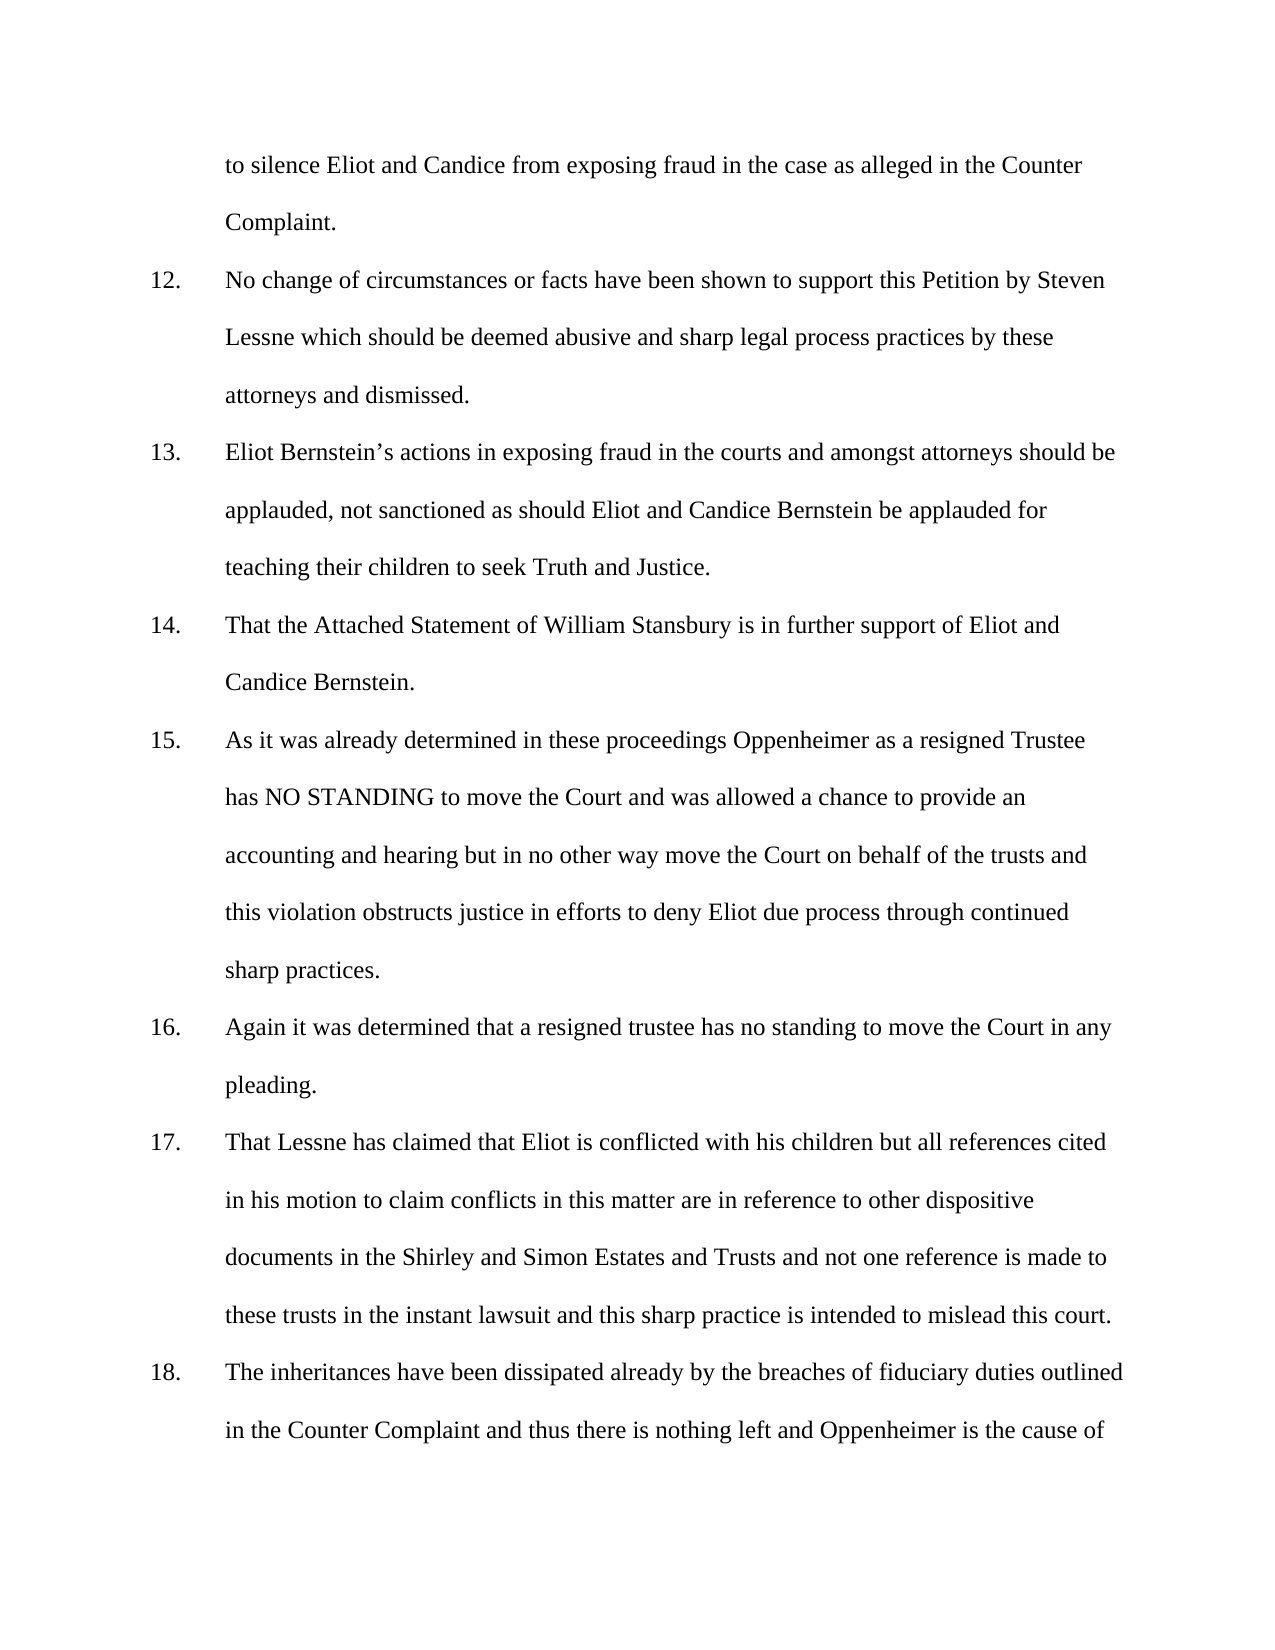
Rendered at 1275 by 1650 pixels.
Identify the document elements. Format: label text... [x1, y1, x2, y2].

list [150, 150, 1125, 236]
list As it was already determined in these proceedings Oppenheimer as a resigned Trustee has NO STANDING to move the Court and was allowed a chance to provide an accounting and hearing but in no other way move the Court on behalf of the trusts and this violation obstructs justice in efforts to deny Eliot due process through continued sharp practices. [150, 725, 1125, 984]
list No change of circumstances or facts have been shown to support this Petition by Steven Lessne which should be deemed abusive and sharp legal process practices by these attorneys and dismissed. [150, 265, 1125, 409]
list Eliot Bernstein’s actions in exposing fraud in the courts and amongst attorneys should be applauded, not sanctioned as should Eliot and Candice Bernstein be applauded for teaching their children to seek Truth and Justice. [150, 437, 1125, 581]
list That the Attached Statement of William Stansbury is in further support of Eliot and Candice Bernstein. [150, 610, 1125, 696]
list Again it was determined that a resigned trustee has no standing to move the Court in any pleading. [150, 1012, 1125, 1099]
list That Lessne has claimed that Eliot is conflicted with his children but all references cited in his motion to claim conflicts in this matter are in reference to other dispositive documents in the Shirley and Simon Estates and Trusts and not one reference is made to these trusts in the instant lawsuit and this sharp practice is intended to mislead this court. [150, 1127, 1125, 1329]
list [150, 1357, 1125, 1444]
